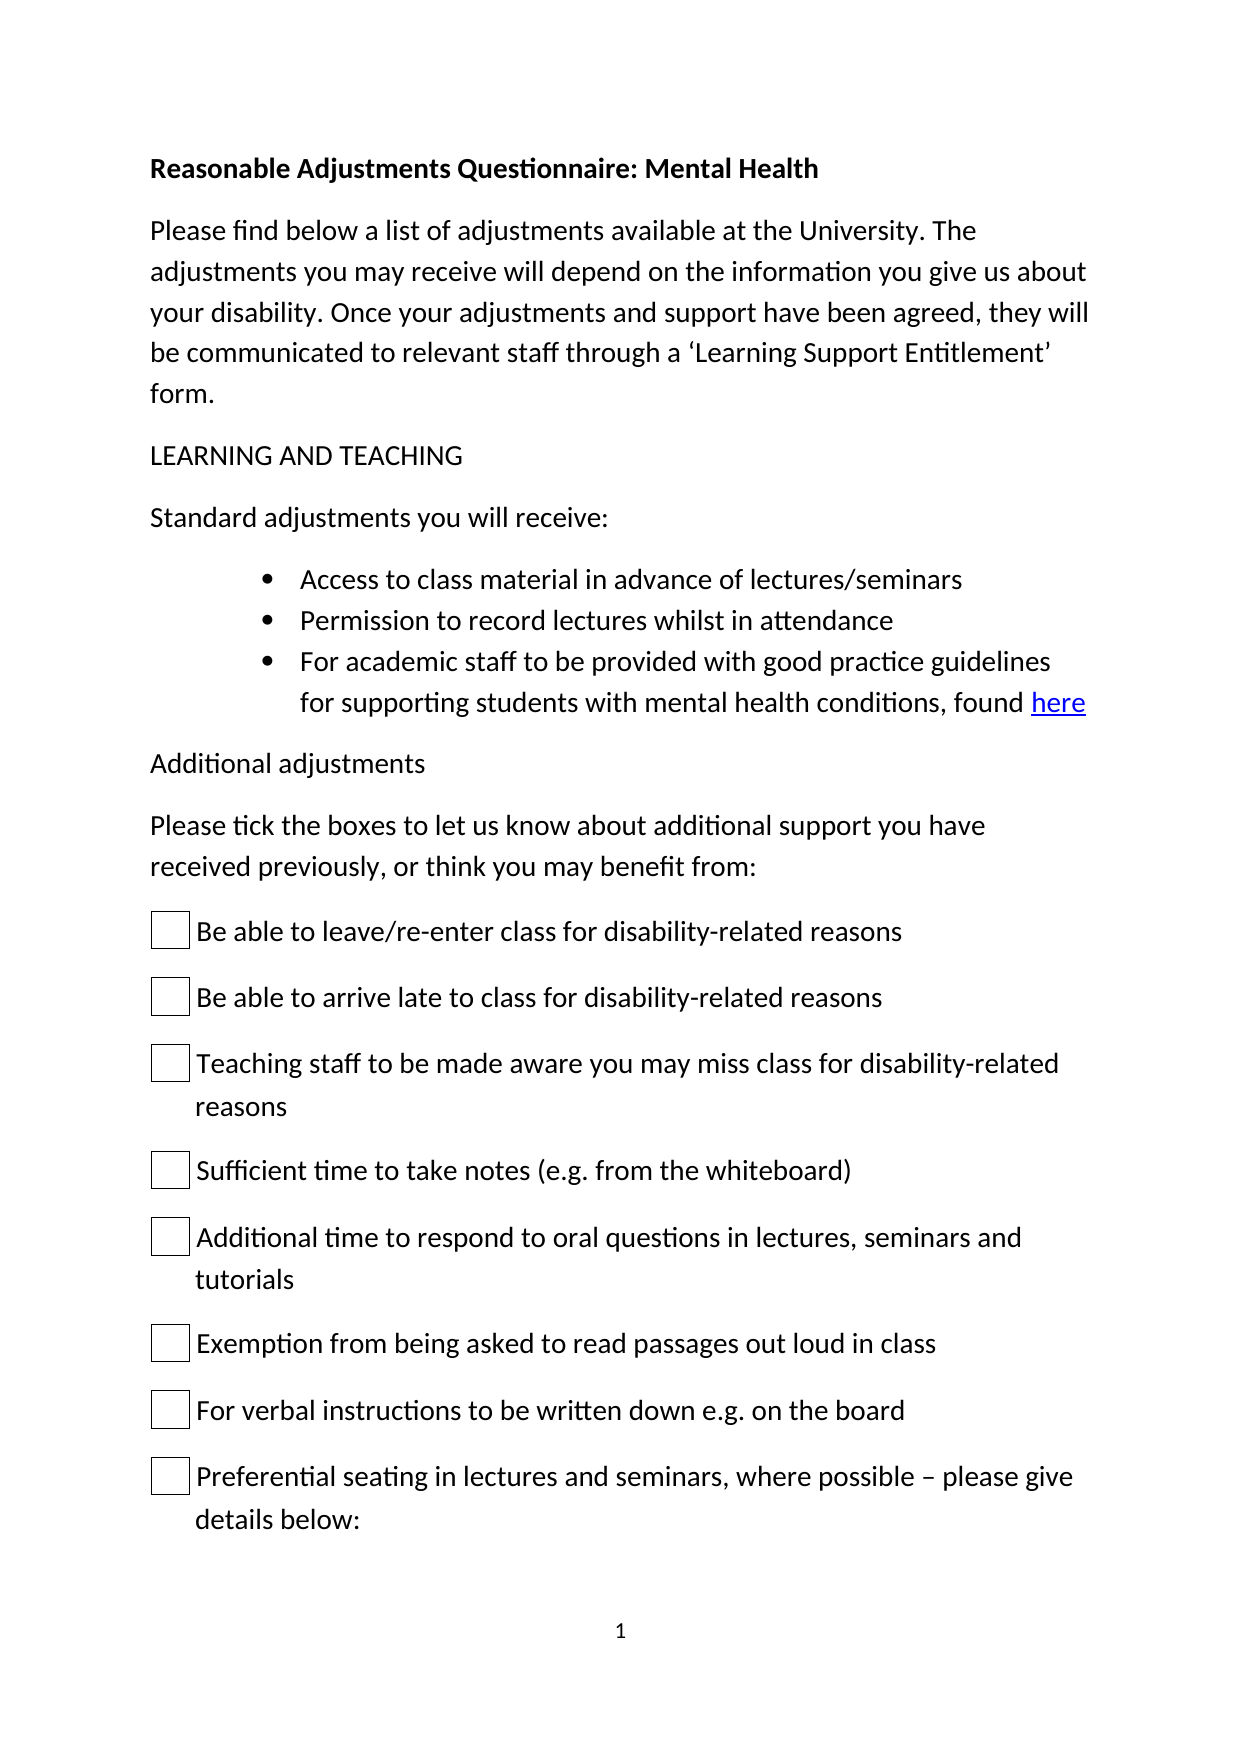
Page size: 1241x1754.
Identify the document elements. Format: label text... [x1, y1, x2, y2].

list Permission to record lectures whilst in attendance [262, 602, 1090, 637]
subtitle Additional adjustments [150, 745, 1090, 781]
list Access to class material in advance of lectures/seminars [262, 561, 1090, 596]
text Sufficient time to take notes (e.g. from the whiteboard) [150, 1149, 1090, 1189]
text For verbal instructions to be written down e.g. on the board [150, 1389, 1090, 1429]
text Additional time to respond to oral questions in lectures, seminars and tutorials [150, 1216, 1090, 1297]
subtitle LEARNING AND TEACHING [150, 437, 1090, 473]
text Please tick the boxes to let us know about additional support you have received previously, or think you may benefit from: [150, 807, 1090, 884]
text Teaching staff to be made aware you may miss class for disability-related reasons [150, 1043, 1090, 1123]
title Reasonable Adjustments Questionnaire: Mental Health [150, 150, 1090, 186]
text Preferential seating in lectures and seminars, where possible – please give details below: [150, 1456, 1090, 1536]
text Be able to leave/re-enter class for disability-related reasons [150, 910, 1090, 949]
text Exemption from being asked to read passages out loud in class [150, 1323, 1090, 1362]
text Please find below a list of adjustments available at the University. The adjustments you may receive will depend on the information you give us about your disability. Once your adjustments and support have been agreed, they will be communicated to relevant staff through a ‘Learning Support Entitlement’ form. [150, 212, 1090, 411]
text Standard adjustments you will receive: [150, 499, 1090, 535]
list For academic staff to be provided with good practice guidelines for supporting students with mental health conditions, found here [262, 643, 1090, 719]
text Be able to arrive late to class for disability-related reasons [150, 976, 1090, 1016]
